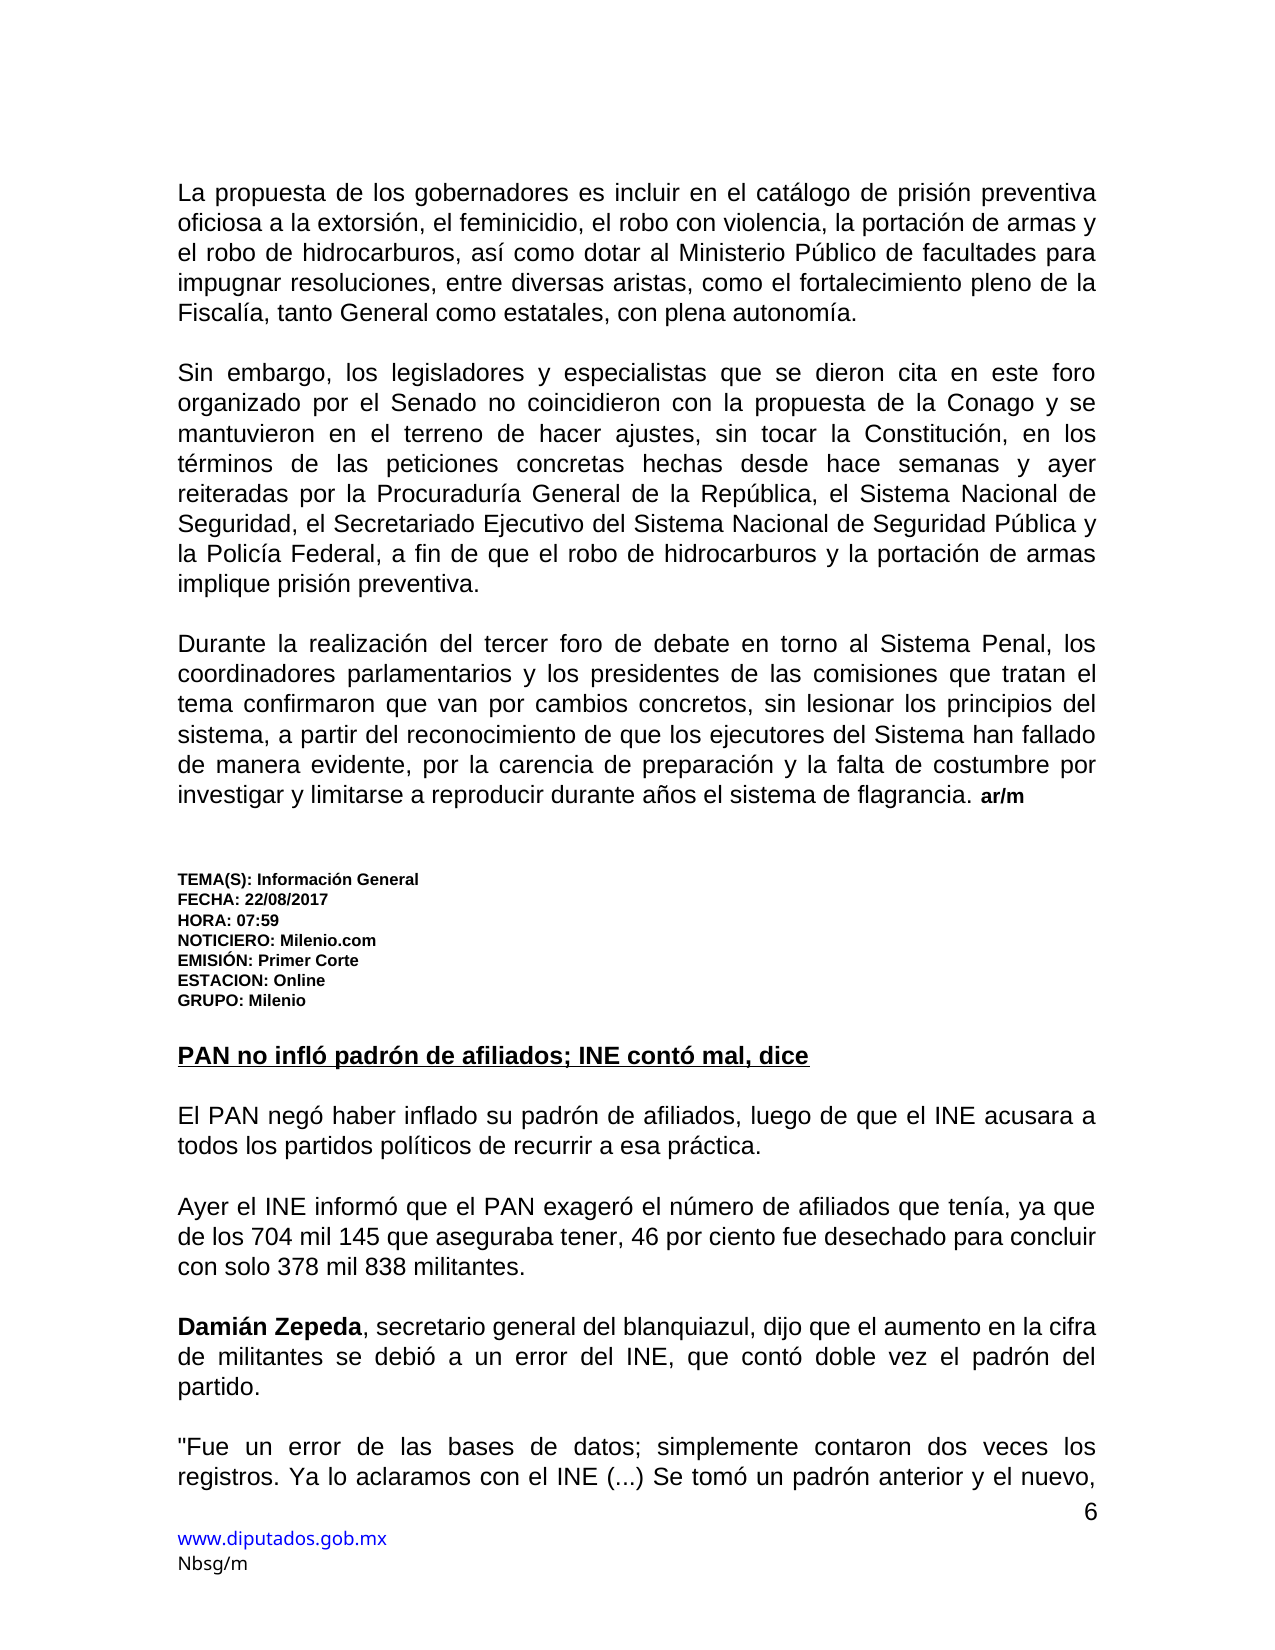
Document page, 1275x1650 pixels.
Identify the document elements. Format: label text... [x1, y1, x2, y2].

text FECHA: 22/08/2017 [177, 890, 1098, 909]
text EMISIÓN: Primer Corte [177, 951, 1098, 970]
text ESTACION: Online [177, 971, 1098, 990]
text Damián Zepeda, secretario general del blanquiazul, dijo que el aumento en la cifra de militantes se debió a un error del INE, que contó doble vez el padrón del partido. [177, 1312, 1098, 1401]
text PAN no infló padrón de afiliados; INE contó mal, dice [177, 1041, 1098, 1070]
text El PAN negó haber inflado su padrón de afiliados, luego de que el INE acusara a todos los partidos políticos de recurrir a esa práctica. [177, 1101, 1098, 1160]
text TEMA(S): Información General [177, 870, 1098, 889]
text GRUPO: Milenio [177, 991, 1098, 1010]
text Ayer el INE informó que el PAN exageró el número de afiliados que tenía, ya que de los 704 mil 145 que aseguraba tener, 46 por ciento fue desechado para concluir con solo 378 mil 838 militantes. [177, 1191, 1098, 1280]
text Sin embargo, los legisladores y especialistas que se dieron cita en este foro organizado por el Senado no coincidieron con la propuesta de la Conago y se mantuvieron en el terreno de hacer ajustes, sin tocar la Constitución, en los términos de las peticiones concretas hechas desde hace semanas y ayer reiteradas por la Procuraduría General de la República, el Sistema Nacional de Seguridad, el Secretariado Ejecutivo del Sistema Nacional de Seguridad Pública y la Policía Federal, a fin de que el robo de hidrocarburos y la portación de armas implique prisión preventiva. [177, 358, 1098, 598]
text HORA: 07:59 [177, 910, 1098, 929]
text NOTICIERO: Milenio.com [177, 930, 1098, 949]
text Durante la realización del tercer foro de debate en torno al Sistema Penal, los coordinadores parlamentarios y los presidentes de las comisiones que tratan el tema confirmaron que van por cambios concretos, sin lesionar los principios del sistema, a partir del reconocimiento de que los ejecutores del Sistema han fallado de manera evidente, por la carencia de preparación y la falta de costumbre por investigar y limitarse a reproducir durante años el sistema de flagrancia. ar/m [177, 629, 1098, 808]
text La propuesta de los gobernadores es incluir en el catálogo de prisión preventiva oficiosa a la extorsión, el feminicidio, el robo con violencia, la portación de armas y el robo de hidrocarburos, así como dotar al Ministerio Público de facultades para impugnar resoluciones, entre diversas aristas, como el fortalecimiento pleno de la Fiscalía, tanto General como estatales, con plena autonomía. [177, 178, 1098, 327]
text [177, 1432, 1098, 1491]
